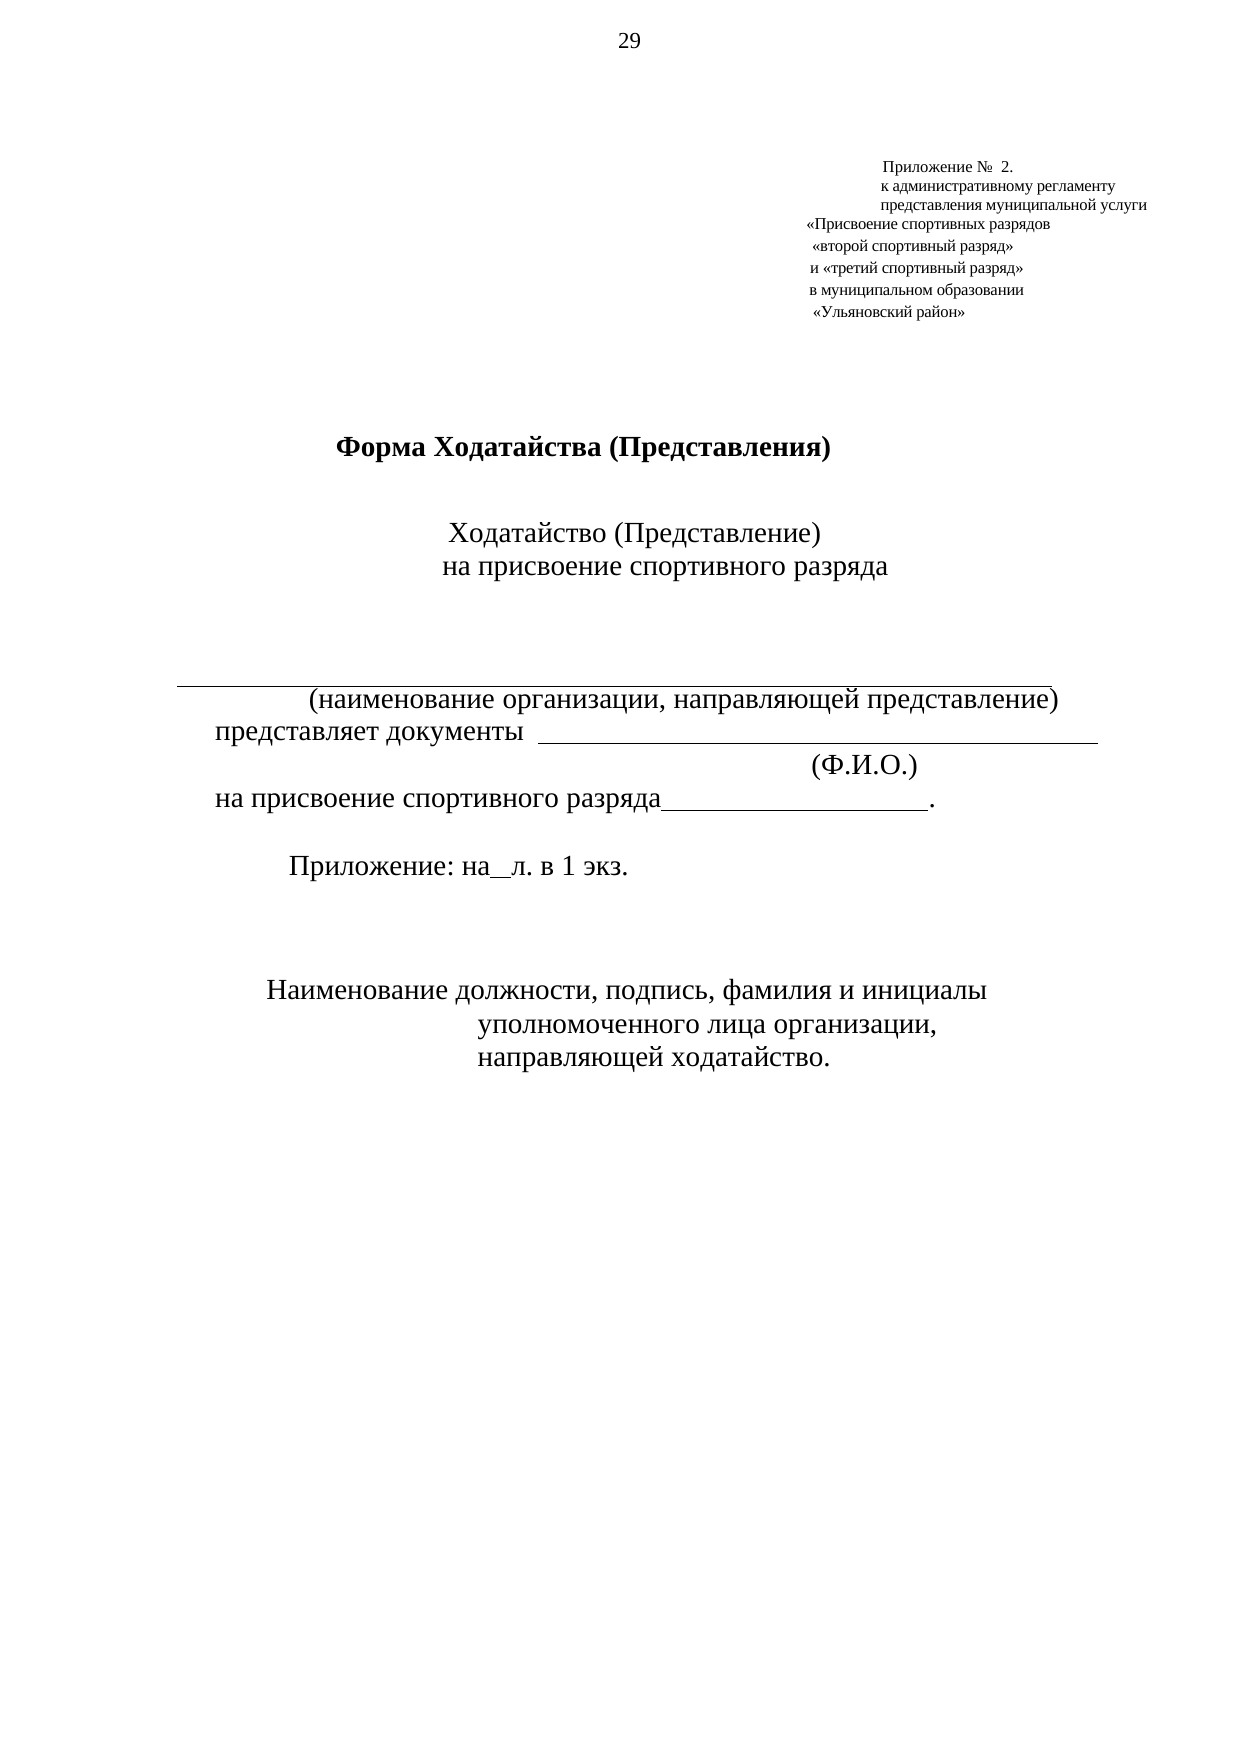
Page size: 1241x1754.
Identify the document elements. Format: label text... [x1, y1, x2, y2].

text Ходатайство (Представление) [177, 515, 989, 548]
text и «третий спортивный разряд» [177, 258, 1152, 277]
text «второй спортивный разряд» [177, 236, 1152, 255]
text Приложение № 2. [652, 156, 1152, 176]
text Наименование должности, подпись, фамилия и инициалы уполномоченного лица организации, направляющей ходатайство. [266, 972, 1066, 1073]
text Форма Ходатайства (Представления) [177, 429, 989, 462]
text представляет документы [215, 713, 1152, 747]
text (наименование организации, направляющей представление) [308, 683, 1152, 713]
text на присвоение спортивного разряда . [215, 781, 1152, 814]
text представления муниципальной услуги [177, 195, 1152, 214]
text «Ульяновский район» [177, 302, 1152, 321]
text к административному регламенту [663, 176, 1152, 195]
text Приложение: на л. в 1 экз. [289, 848, 1152, 881]
text в муниципальном образовании [177, 280, 1152, 299]
text на присвоение спортивного разряда [341, 548, 989, 582]
text (Ф.И.О.) [811, 747, 1152, 781]
text «Присвоение спортивных разрядов [177, 214, 1152, 233]
